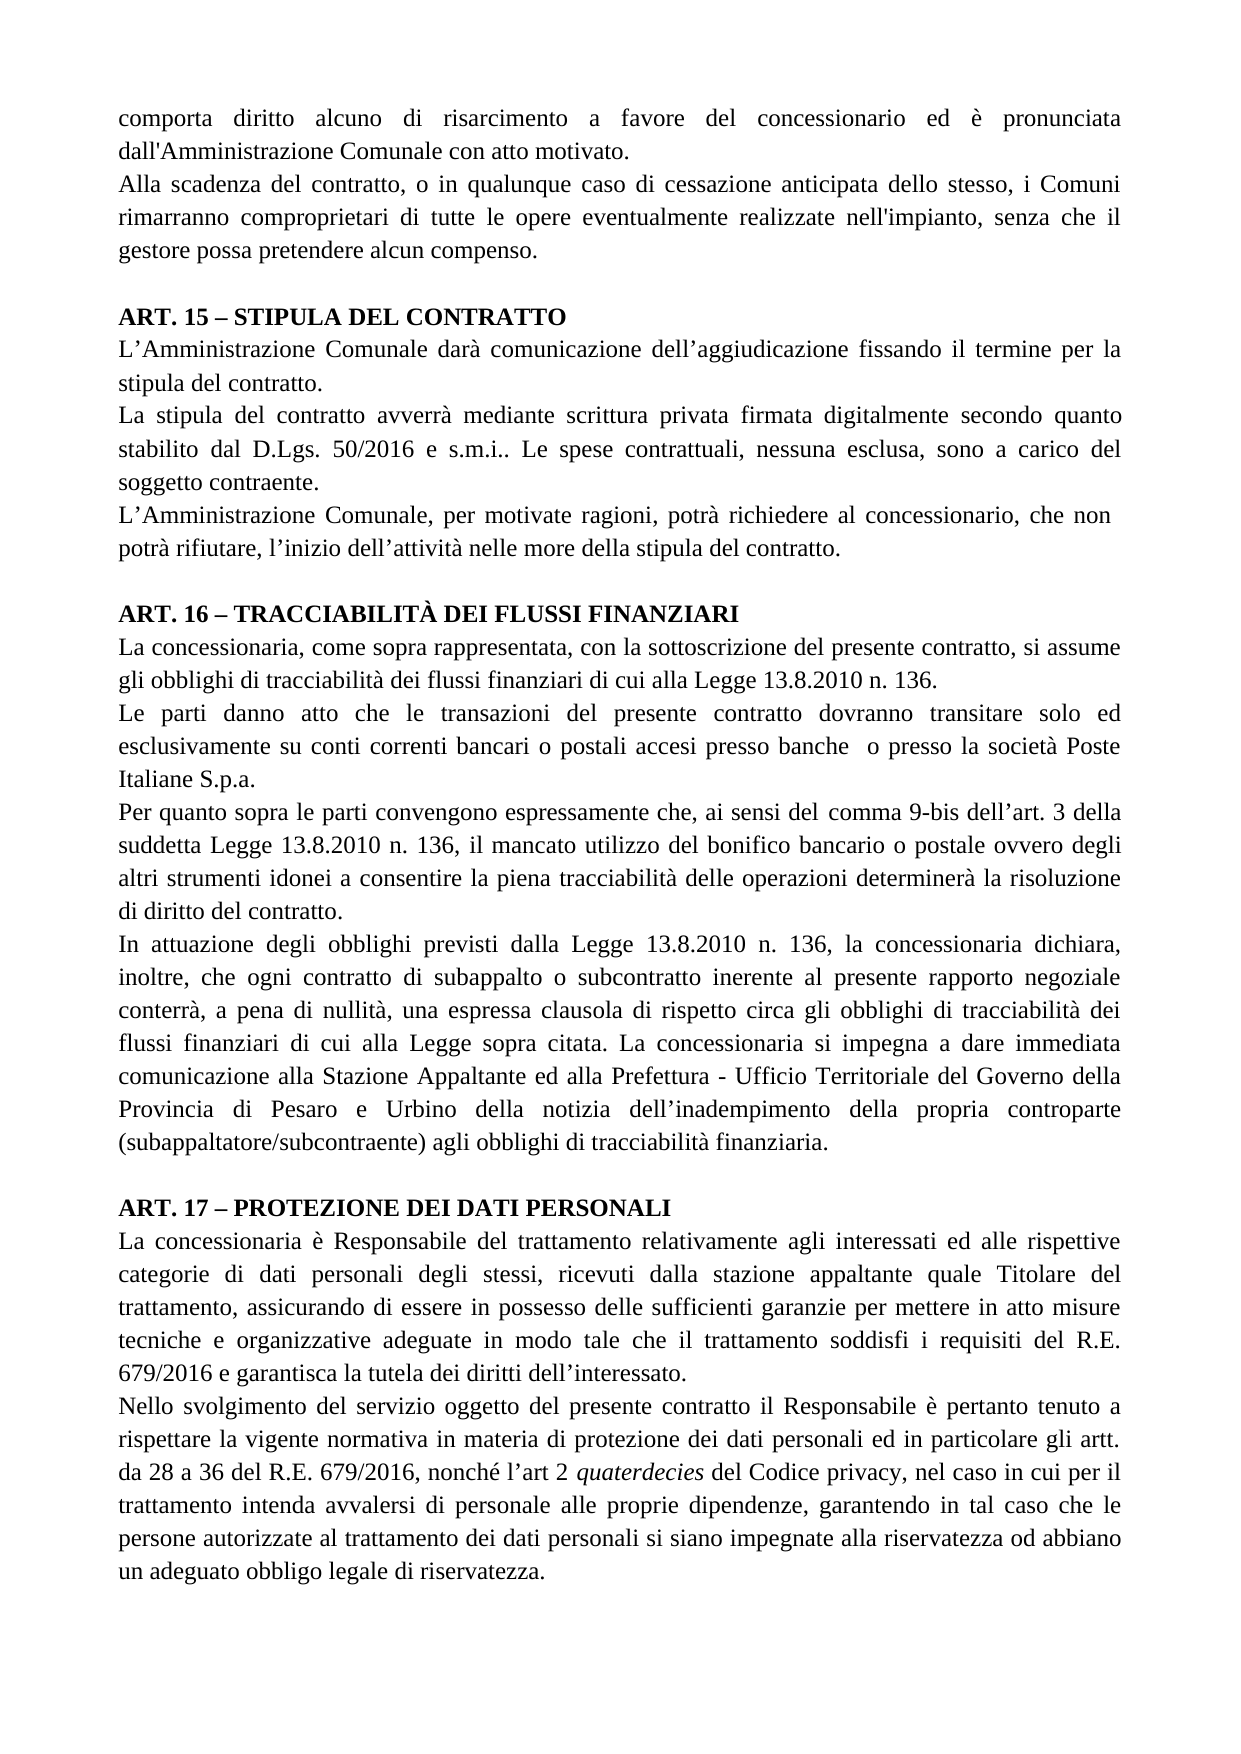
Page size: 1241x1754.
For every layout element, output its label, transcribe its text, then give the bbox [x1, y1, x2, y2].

text La stipula del contratto avverrà mediante scrittura privata firmata digitalmente secondo quanto stabilito dal D.Lgs. 50/2016 e s.m.i.. Le spese contrattuali, nessuna esclusa, sono a carico del soggetto contraente. [118, 401, 1122, 495]
text Per quanto sopra le parti convengono espressamente che, ai sensi del comma 9-bis dell’art. 3 della suddetta Legge 13.8.2010 n. 136, il mancato utilizzo del bonifico bancario o postale ovvero degli altri strumenti idonei a consentire la piena tracciabilità delle operazioni determinerà la risoluzione di diritto del contratto. [118, 797, 1122, 925]
text Le parti danno atto che le transazioni del presente contratto dovranno transitare solo ed esclusivamente su conti correnti bancari o postali accesi presso banche o presso la società Poste Italiane S.p.a. [118, 698, 1122, 793]
text Alla scadenza del contratto, o in qualunque caso di cessazione anticipata dello stesso, i Comuni rimarranno comproprietari di tutte le opere eventualmente realizzate nell'impianto, senza che il gestore possa pretendere alcun compenso. [118, 169, 1122, 264]
text ART. 17 – PROTEZIONE DEI DATI PERSONALI [118, 1193, 1122, 1222]
text Nello svolgimento del servizio oggetto del presente contratto il Responsabile è pertanto tenuto a rispettare la vigente normativa in materia di protezione dei dati personali ed in particolare gli artt. da 28 a 36 del R.E. 679/2016, nonché l’art 2 quaterdecies del Codice privacy, nel caso in cui per il trattamento intenda avvalersi di personale alle proprie dipendenze, garantendo in tal caso che le persone autorizzate al trattamento dei dati personali si siano impegnate alla riservatezza od abbiano un adeguato obbligo legale di riservatezza. [118, 1391, 1122, 1585]
text La concessionaria, come sopra rappresentata, con la sottoscrizione del presente contratto, si assume gli obblighi di tracciabilità dei flussi finanziari di cui alla Legge 13.8.2010 n. 136. [118, 632, 1122, 693]
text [118, 103, 1122, 165]
text ART. 16 – TRACCIABILITÀ DEI FLUSSI FINANZIARI [118, 599, 1122, 627]
text La concessionaria è Responsabile del trattamento relativamente agli interessati ed alle rispettive categorie di dati personali degli stessi, ricevuti dalla stazione appaltante quale Titolare del trattamento, assicurando di essere in possesso delle sufficienti garanzie per mettere in atto misure tecniche e organizzative adeguate in modo tale che il trattamento soddisfi i requisiti del R.E. 679/2016 e garantisca la tutela dei diritti dell’interessato. [118, 1226, 1122, 1387]
text L’Amministrazione Comunale, per motivate ragioni, potrà richiedere al concessionario, che non potrà rifiutare, l’inizio dell’attività nelle more della stipula del contratto. [118, 500, 1111, 561]
text L’Amministrazione Comunale darà comunicazione dell’aggiudicazione fissando il termine per la stipula del contratto. [118, 334, 1122, 396]
text In attuazione degli obblighi previsti dalla Legge 13.8.2010 n. 136, la concessionaria dichiara, inoltre, che ogni contratto di subappalto o subcontratto inerente al presente rapporto negoziale conterrà, a pena di nullità, una espressa clausola di rispetto circa gli obblighi di tracciabilità dei flussi finanziari di cui alla Legge sopra citata. La concessionaria si impegna a dare immediata comunicazione alla Stazione Appaltante ed alla Prefettura - Ufficio Territoriale del Governo della Provincia di Pesaro e Urbino della notizia dell’inadempimento della propria controparte (subappaltatore/subcontraente) agli obblighi di tracciabilità finanziaria. [118, 929, 1122, 1156]
subtitle ART. 15 – STIPULA DEL CONTRATTO [118, 302, 1122, 330]
